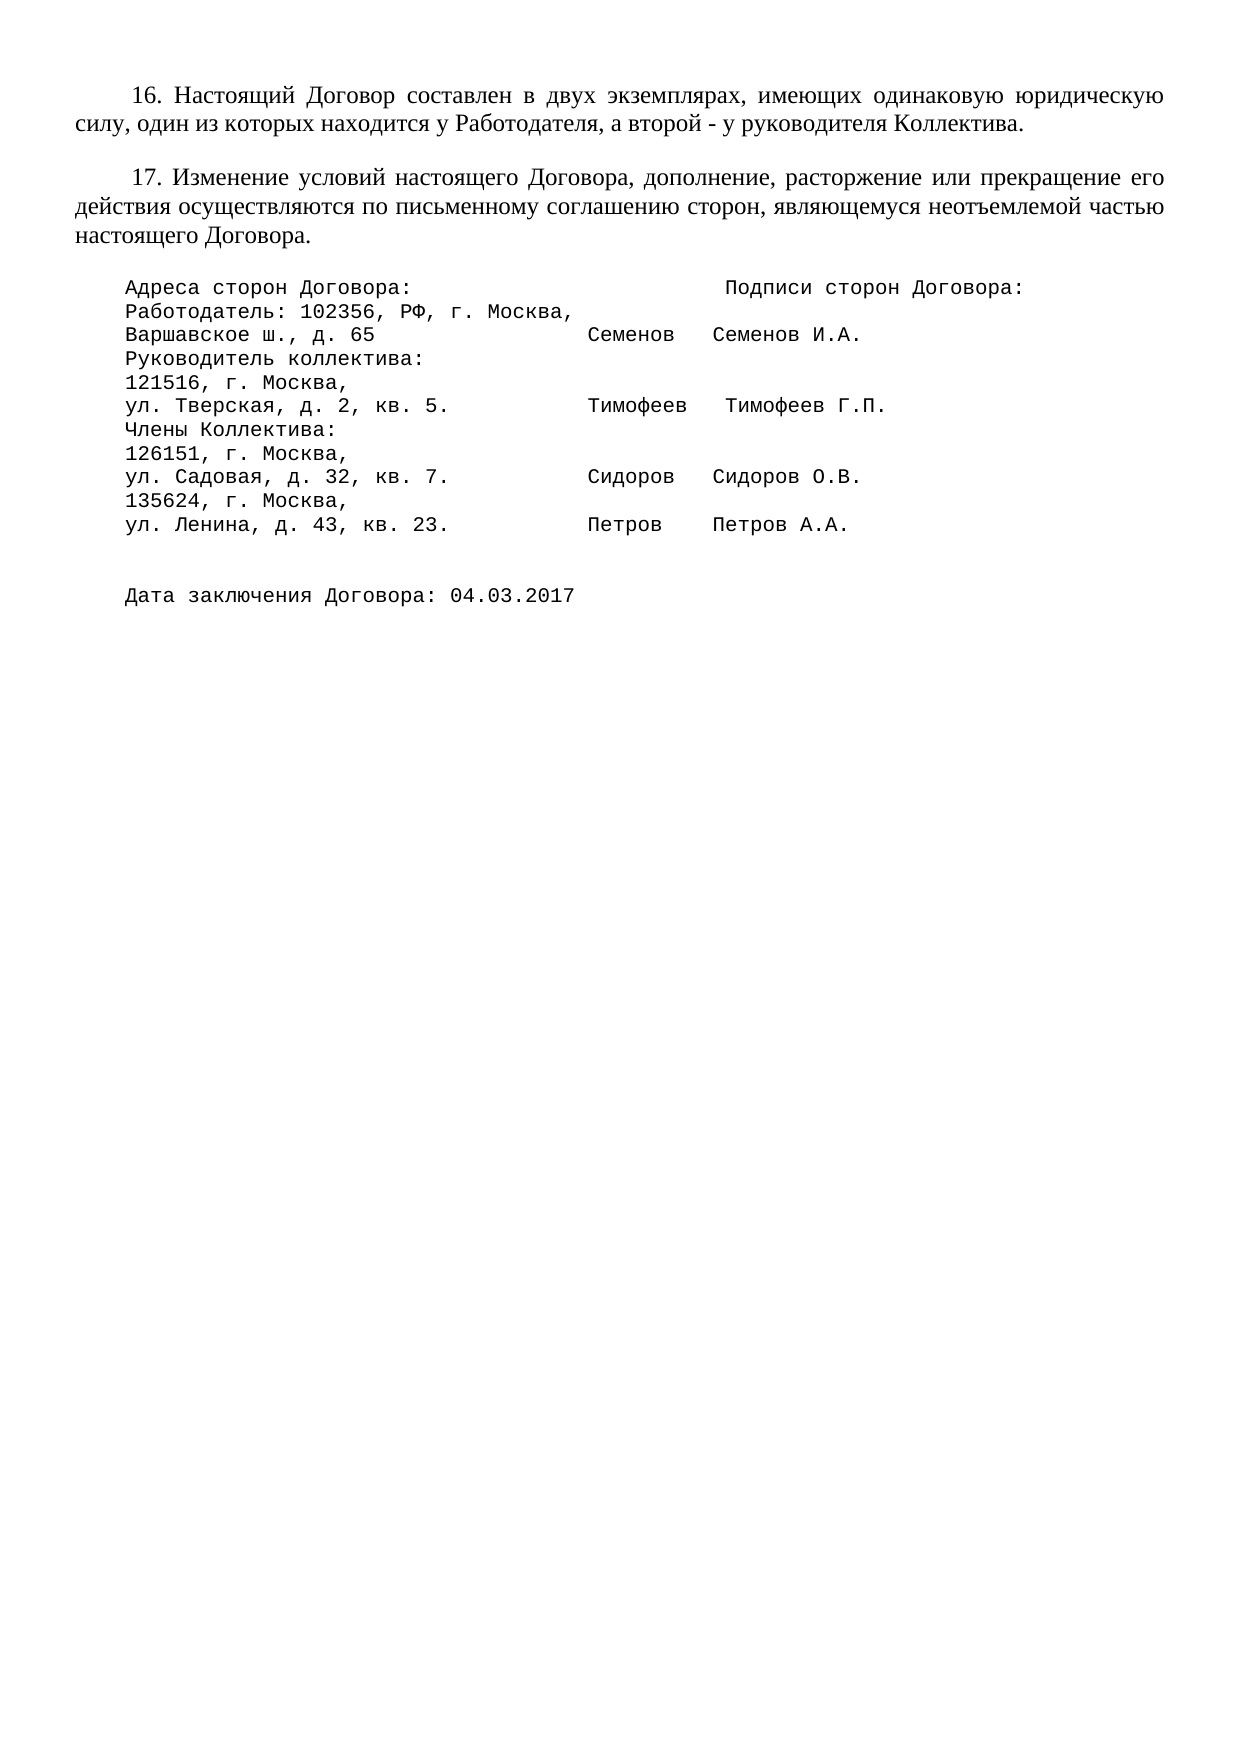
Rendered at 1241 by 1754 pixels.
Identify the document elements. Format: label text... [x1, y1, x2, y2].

text 126151, г. Москва, [75, 443, 1165, 466]
text 135624, г. Москва, [75, 490, 1165, 514]
text ул. Ленина, д. 43, кв. 23. Петров Петров А.А. [75, 514, 1165, 537]
text Члены Коллектива: [75, 419, 1165, 443]
text Работодатель: 102356, РФ, г. Москва, [75, 301, 1165, 324]
text Руководитель коллектива: [75, 348, 1165, 372]
text Адреса сторон Договора: Подписи сторон Договора: [75, 277, 1165, 301]
text Дата заключения Договора: 04.03.2017 [75, 584, 1165, 608]
text ул. Тверская, д. 2, кв. 5. Тимофеев Тимофеев Г.П. [75, 395, 1165, 419]
text 121516, г. Москва, [75, 372, 1165, 395]
text 17. Изменение условий настоящего Договора, дополнение, расторжение или прекращение его действия осуществляются по письменному соглашению сторон, являющемуся неотъемлемой частью настоящего Договора. [75, 162, 1165, 248]
text Варшавское ш., д. 65 Семенов Семенов И.А. [75, 324, 1165, 348]
text 16. Настоящий Договор составлен в двух экземплярах, имеющих одинаковую юридическую силу, один из которых находится у Работодателя, а второй - у руководителя Коллектива. [75, 80, 1165, 137]
text ул. Садовая, д. 32, кв. 7. Сидоров Сидоров О.В. [75, 466, 1165, 490]
